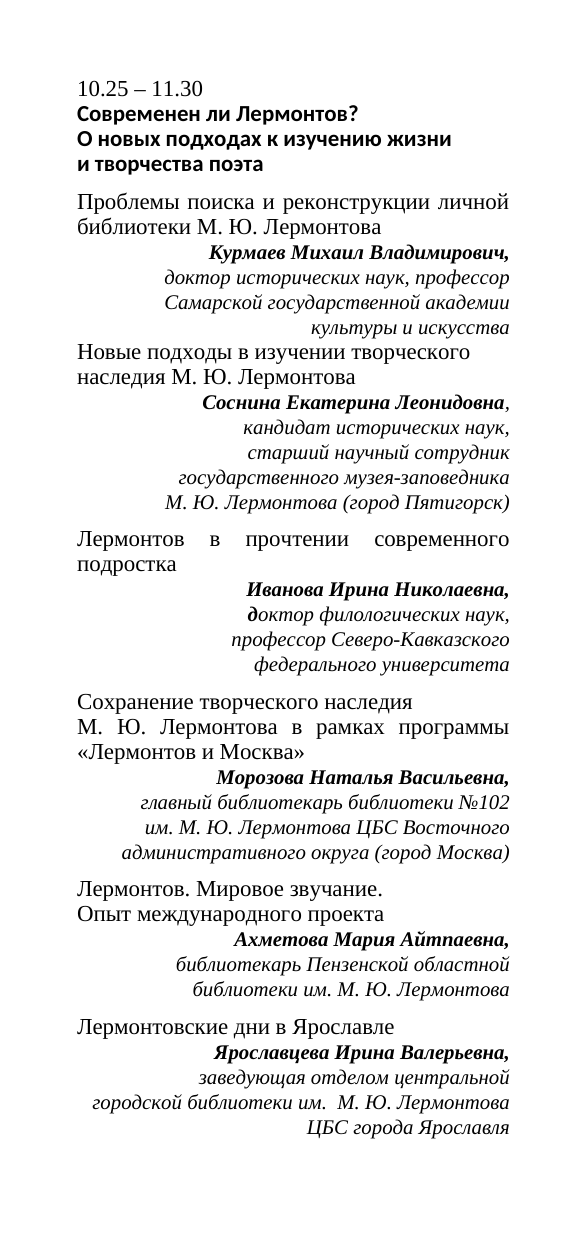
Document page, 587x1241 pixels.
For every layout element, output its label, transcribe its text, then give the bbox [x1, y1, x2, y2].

text городской библиотеки им. М. Ю. Лермонтова ЦБС города Ярославля [77, 1089, 510, 1139]
text Сохранение творческого наследия [77, 689, 510, 714]
text им. М. Ю. Лермонтова ЦБС Восточного административного округа (город Москва) [77, 814, 510, 864]
text 10.25 – 11.30 [77, 77, 510, 102]
text Лермонтов. Мировое звучание. [77, 877, 510, 902]
text федерального университета [77, 652, 510, 677]
text Курмаев Михаил Владимирович, [121, 239, 510, 264]
text заведующая отделом центральной [77, 1064, 510, 1089]
text Новые подходы в изучении творческого наследия М. Ю. Лермонтова [77, 339, 510, 389]
text Морозова Наталья Васильевна, [136, 764, 510, 789]
text Современен ли Лермонтов? [77, 102, 510, 127]
text М. Ю. Лермонтова в рамках программы «Лермонтов и Москва» [77, 714, 510, 764]
text и творчества поэта [77, 152, 510, 177]
text профессор Северо-Кавказского [77, 627, 510, 652]
text Лермонтовские дни в Ярославле [77, 1014, 510, 1039]
text Лермонтов в прочтении современного подростка [77, 527, 510, 577]
text Соснина Екатерина Леонидовна, [77, 389, 510, 414]
text Проблемы поиска и реконструкции личной библиотеки М. Ю. Лермонтова [77, 189, 510, 239]
text Ахметова Мария Айтпаевна, библиотекарь Пензенской областной библиотеки им. М. Ю. Лермонтова [151, 927, 510, 1002]
text доктор филологических наук, [77, 602, 510, 627]
text доктор исторических наук, профессор Самарской государственной академии культуры и искусства [121, 264, 510, 339]
text старший научный сотрудник [77, 439, 510, 464]
text главный библиотекарь библиотеки №102 [77, 789, 510, 814]
text Опыт международного проекта [77, 902, 510, 927]
text государственного музея-заповедника [77, 464, 510, 489]
text М. Ю. Лермонтова (город Пятигорск) [77, 489, 510, 514]
text Ярославцева Ирина Валерьевна, [77, 1039, 510, 1064]
text О новых подходах к изучению жизни [77, 127, 510, 152]
text Иванова Ирина Николаевна, [77, 577, 510, 602]
text кандидат исторических наук, [77, 414, 510, 439]
